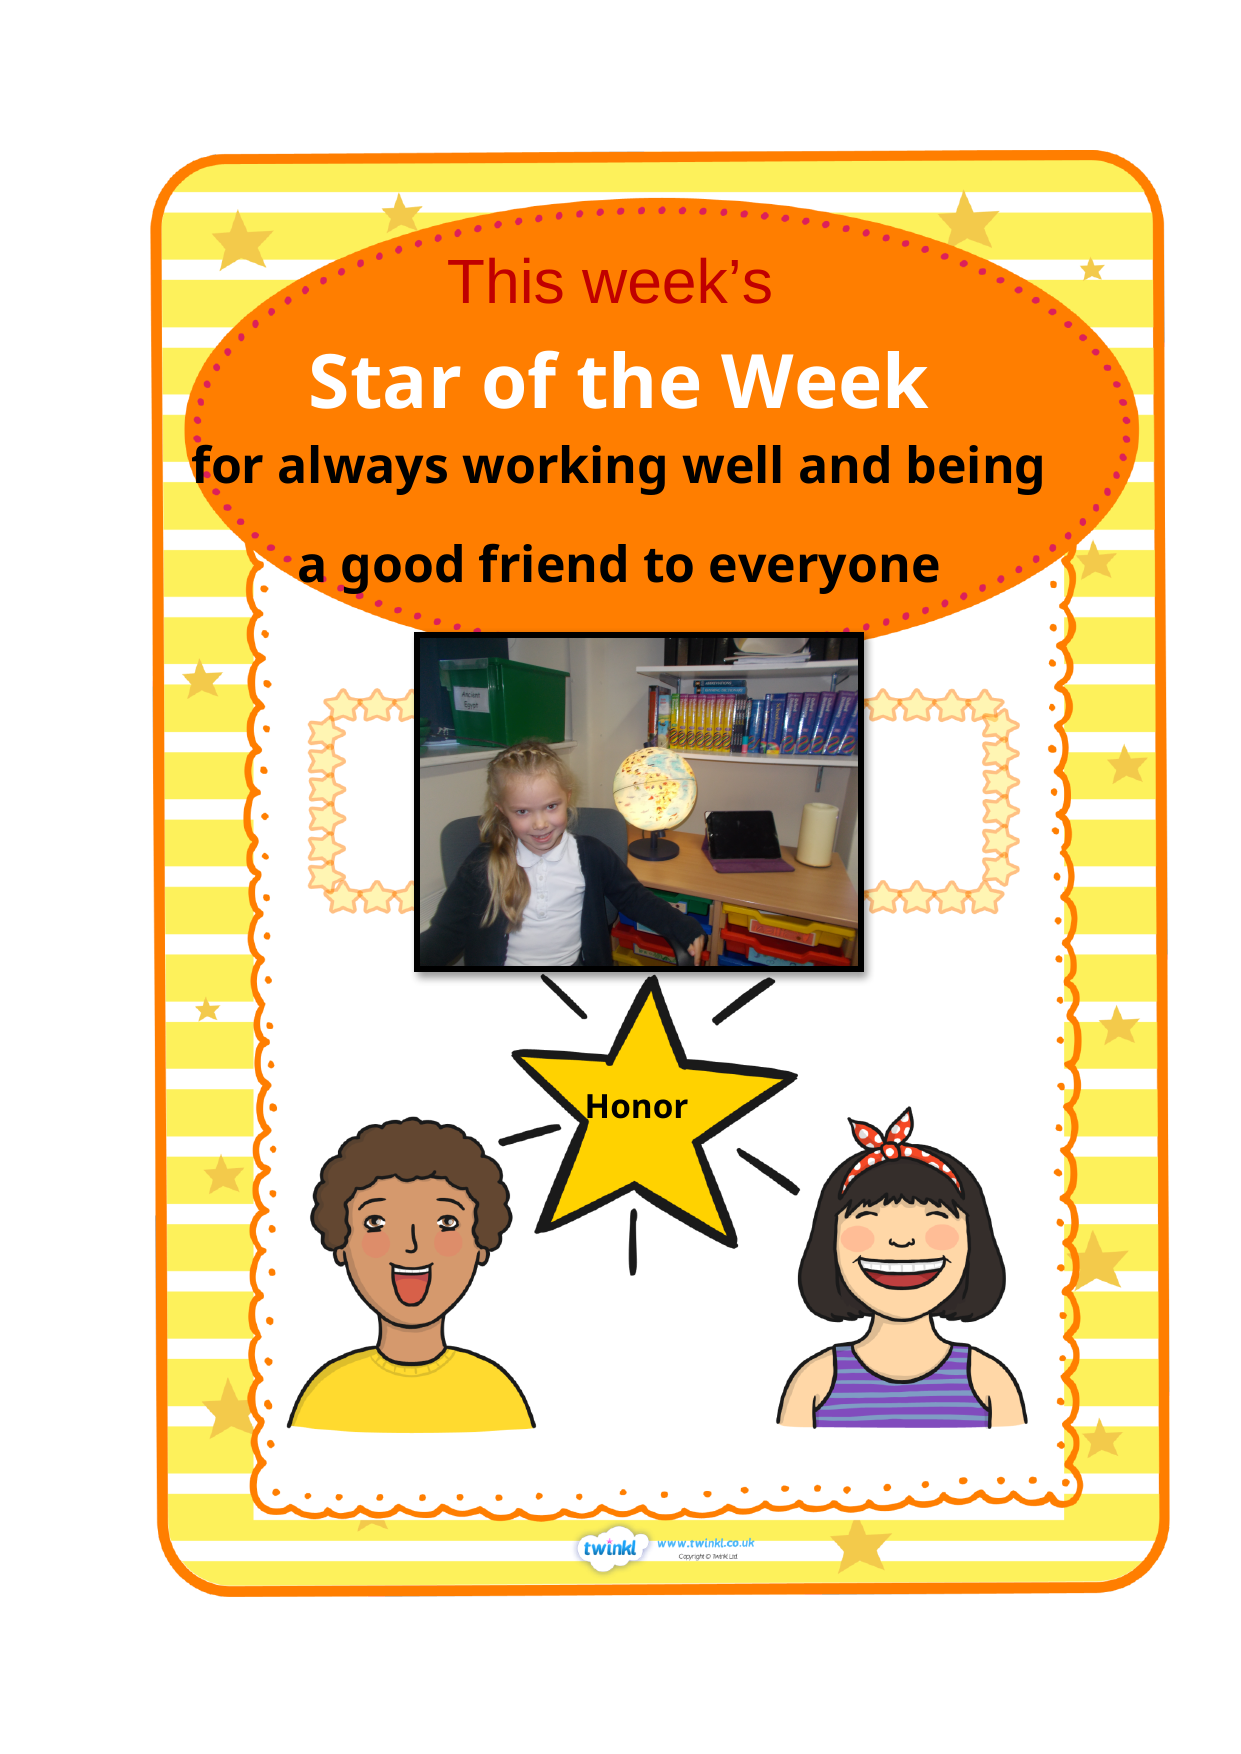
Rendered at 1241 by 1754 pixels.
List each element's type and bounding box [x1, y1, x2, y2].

picture [150, 150, 1170, 1597]
